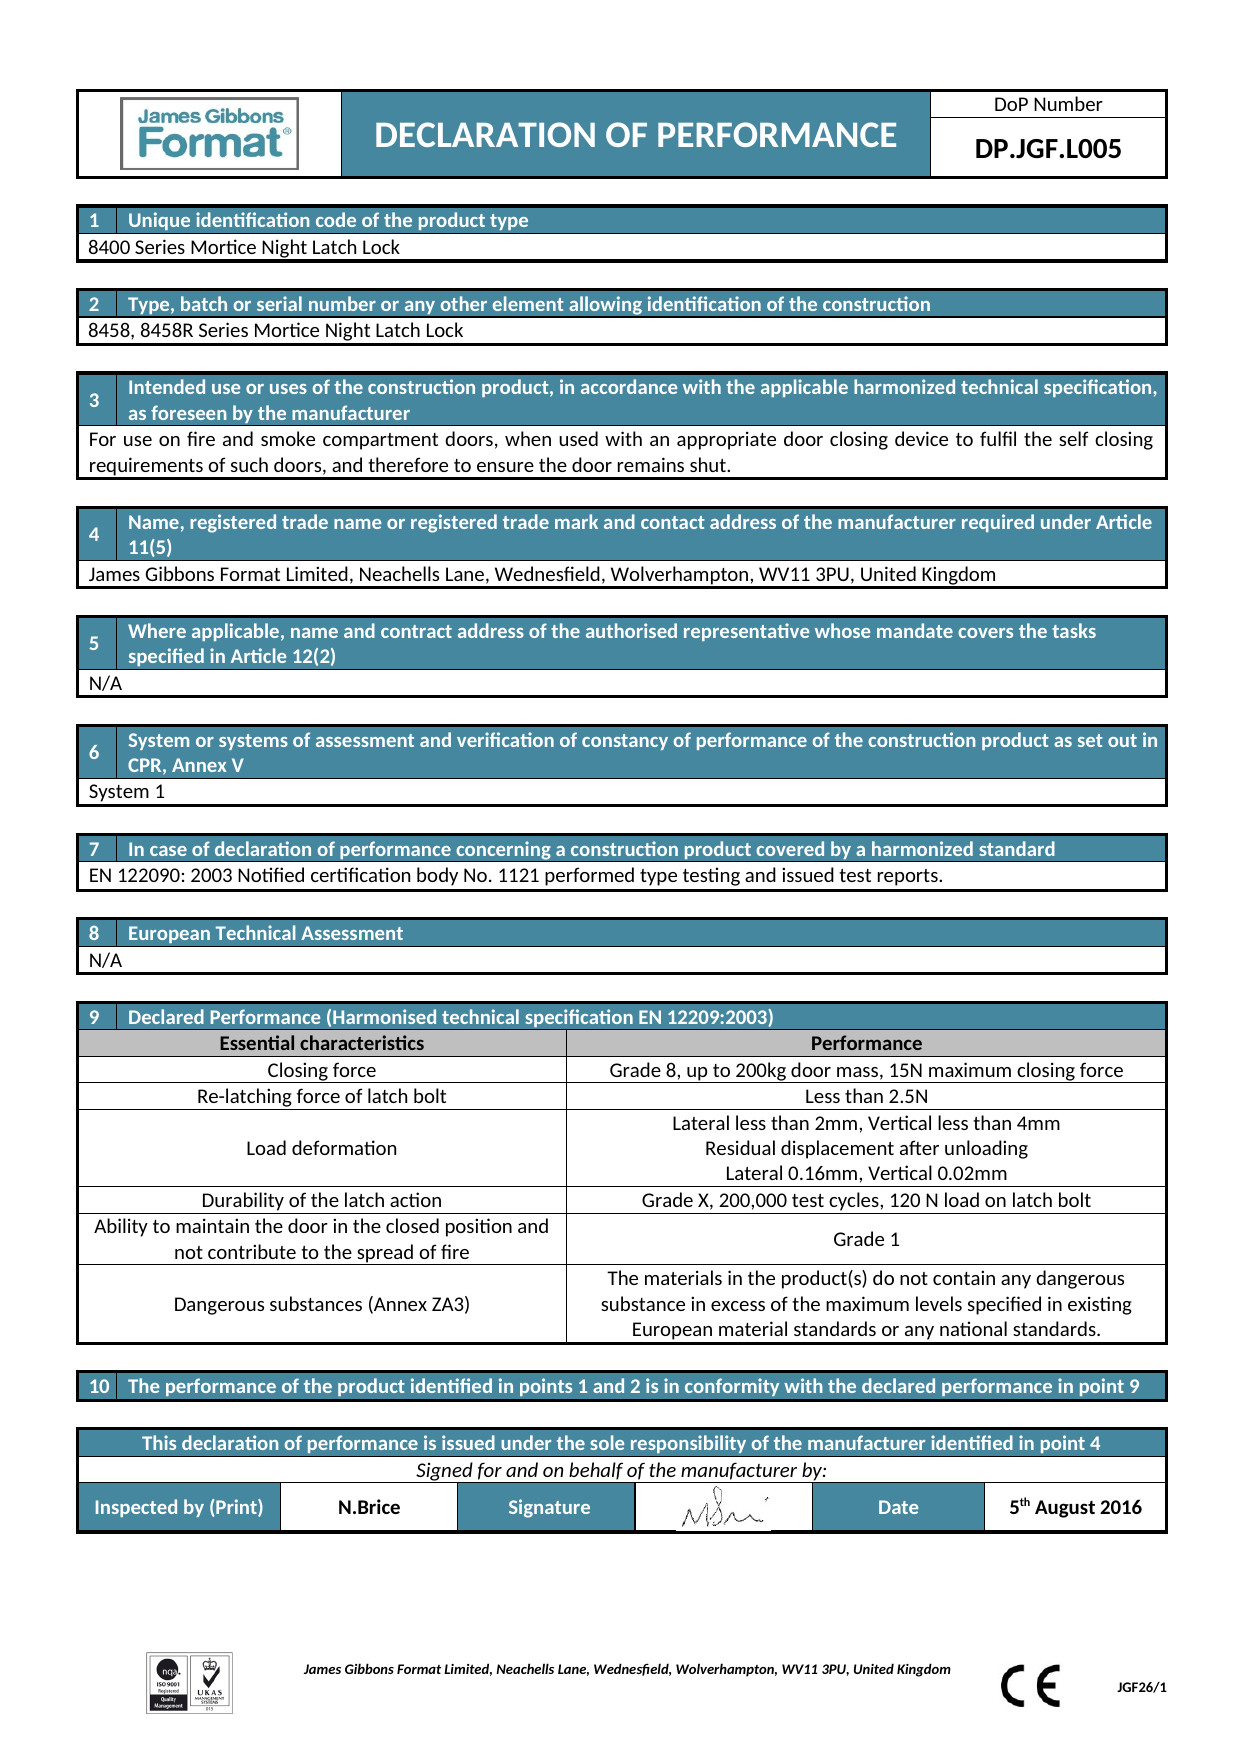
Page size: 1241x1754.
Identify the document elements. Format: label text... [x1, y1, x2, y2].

table_cell Dangerous substances (Annex ZA3) [79, 1265, 566, 1342]
table_header 4 [79, 509, 116, 560]
picture [676, 1483, 771, 1531]
table_cell Performance [567, 1030, 1165, 1056]
table_cell Date [813, 1483, 984, 1530]
table_header 7 [79, 836, 116, 861]
table_header 5 [79, 618, 116, 669]
table_cell James Gibbons Format Limited, , Wednesfield, [79, 561, 1165, 586]
table_header This declaration of performance is issued under the sole responsibility of the manufacturer identified in point 4 [79, 1430, 1165, 1456]
table_cell Grade 8, up to 200kg door mass, 15N maximum closing force [567, 1057, 1165, 1082]
table_cell For use on fire and smoke compartment doors, when used with an appropriate door closing device to fulfil the self closing requirements of such doors, and therefore to ensure the door remains shut. [79, 426, 1165, 477]
table_header 2 [79, 291, 116, 316]
table_header In case of declaration of performance concerning a construction product covered by a harmonized standard [117, 836, 1165, 861]
table_cell Grade 1 [567, 1214, 1165, 1264]
table_cell DP.JGF.L005 [931, 118, 1165, 176]
table_cell EN 122090: 2003 Notified certification body No. 1121 performed type testing and issued test reports. [79, 862, 1165, 889]
table_header [79, 92, 341, 176]
picture [998, 1662, 1062, 1708]
table_header Name, registered trade name or registered trade mark and contact address of the manufacturer required under Article 11(5) [117, 509, 1165, 560]
table_header Type, batch or serial number or any other element allowing identification of the construction [117, 291, 1165, 316]
table_cell Re-latching force of latch bolt [79, 1083, 566, 1109]
table_cell 5th August 2016 [985, 1483, 1165, 1530]
picture [120, 97, 299, 170]
table_header 8 [79, 920, 116, 946]
table_header Declared Performance (Harmonised technical specification EN 12209:2003) [117, 1004, 1165, 1029]
table_header 9 [79, 1004, 116, 1029]
table_header European Technical Assessment [117, 920, 1165, 946]
table_header 6 [79, 727, 116, 778]
table_cell Grade X, 200,000 test cycles, 120 N load on latch bolt [567, 1187, 1165, 1212]
table_header 10 [79, 1373, 116, 1399]
table_header 1 [79, 208, 116, 233]
table_cell Signed for and on behalf of the manufacturer by: [79, 1457, 1165, 1482]
table_cell System 1 [79, 779, 1165, 804]
table_cell N/A [79, 947, 1165, 972]
picture [145, 1651, 234, 1715]
table_header Where applicable, name and contract address of the authorised representative whose mandate covers the tasks specified in Article 12(2) [117, 618, 1165, 669]
table_header The performance of the product identified in points 1 and 2 is in conformity with the declared performance in point 9 [117, 1373, 1165, 1399]
table_cell 8458, 8458R Series Mortice Night Latch Lock [79, 318, 1165, 343]
table_header 3 [79, 375, 116, 425]
table_cell Lateral less than 2mm, Vertical less than 4mm Residual displacement after unloading Lateral 0.16mm, Vertical 0.02mm [567, 1110, 1165, 1186]
table_cell Less than 2.5N [567, 1083, 1165, 1109]
table_cell [771, 1483, 812, 1530]
table_cell N.Brice [281, 1483, 457, 1530]
table_header Unique identification code of the product type [117, 208, 1165, 233]
table_cell [636, 1483, 676, 1530]
table_cell Closing force [79, 1057, 566, 1082]
table_cell Durability of the latch action [79, 1187, 566, 1212]
table_cell Inspected by (Print) [79, 1483, 280, 1530]
table_cell 8400 Series Mortice Night Latch Lock [79, 234, 1165, 259]
table_header System or systems of assessment and verification of constancy of performance of the construction product as set out in CPR, Annex V [117, 727, 1165, 778]
table_header Intended use or uses of the construction product, in accordance with the applicable harmonized technical specification, as foreseen by the manufacturer [117, 375, 1165, 425]
table_cell Ability to maintain the door in the closed position and not contribute to the spread of fire [79, 1214, 566, 1264]
table_header DECLARATION OF PERFORMANCE [342, 92, 930, 176]
table_cell N/A [79, 670, 1165, 695]
table_cell The materials in the product(s) do not contain any dangerous substance in excess of the maximum levels specified in existing European material standards or any national standards. [567, 1265, 1165, 1342]
table_cell Signature [458, 1483, 634, 1530]
table_cell Load deformation [79, 1110, 566, 1186]
table_cell Essential characteristics [79, 1030, 566, 1056]
table_header DoP Number [931, 92, 1165, 117]
